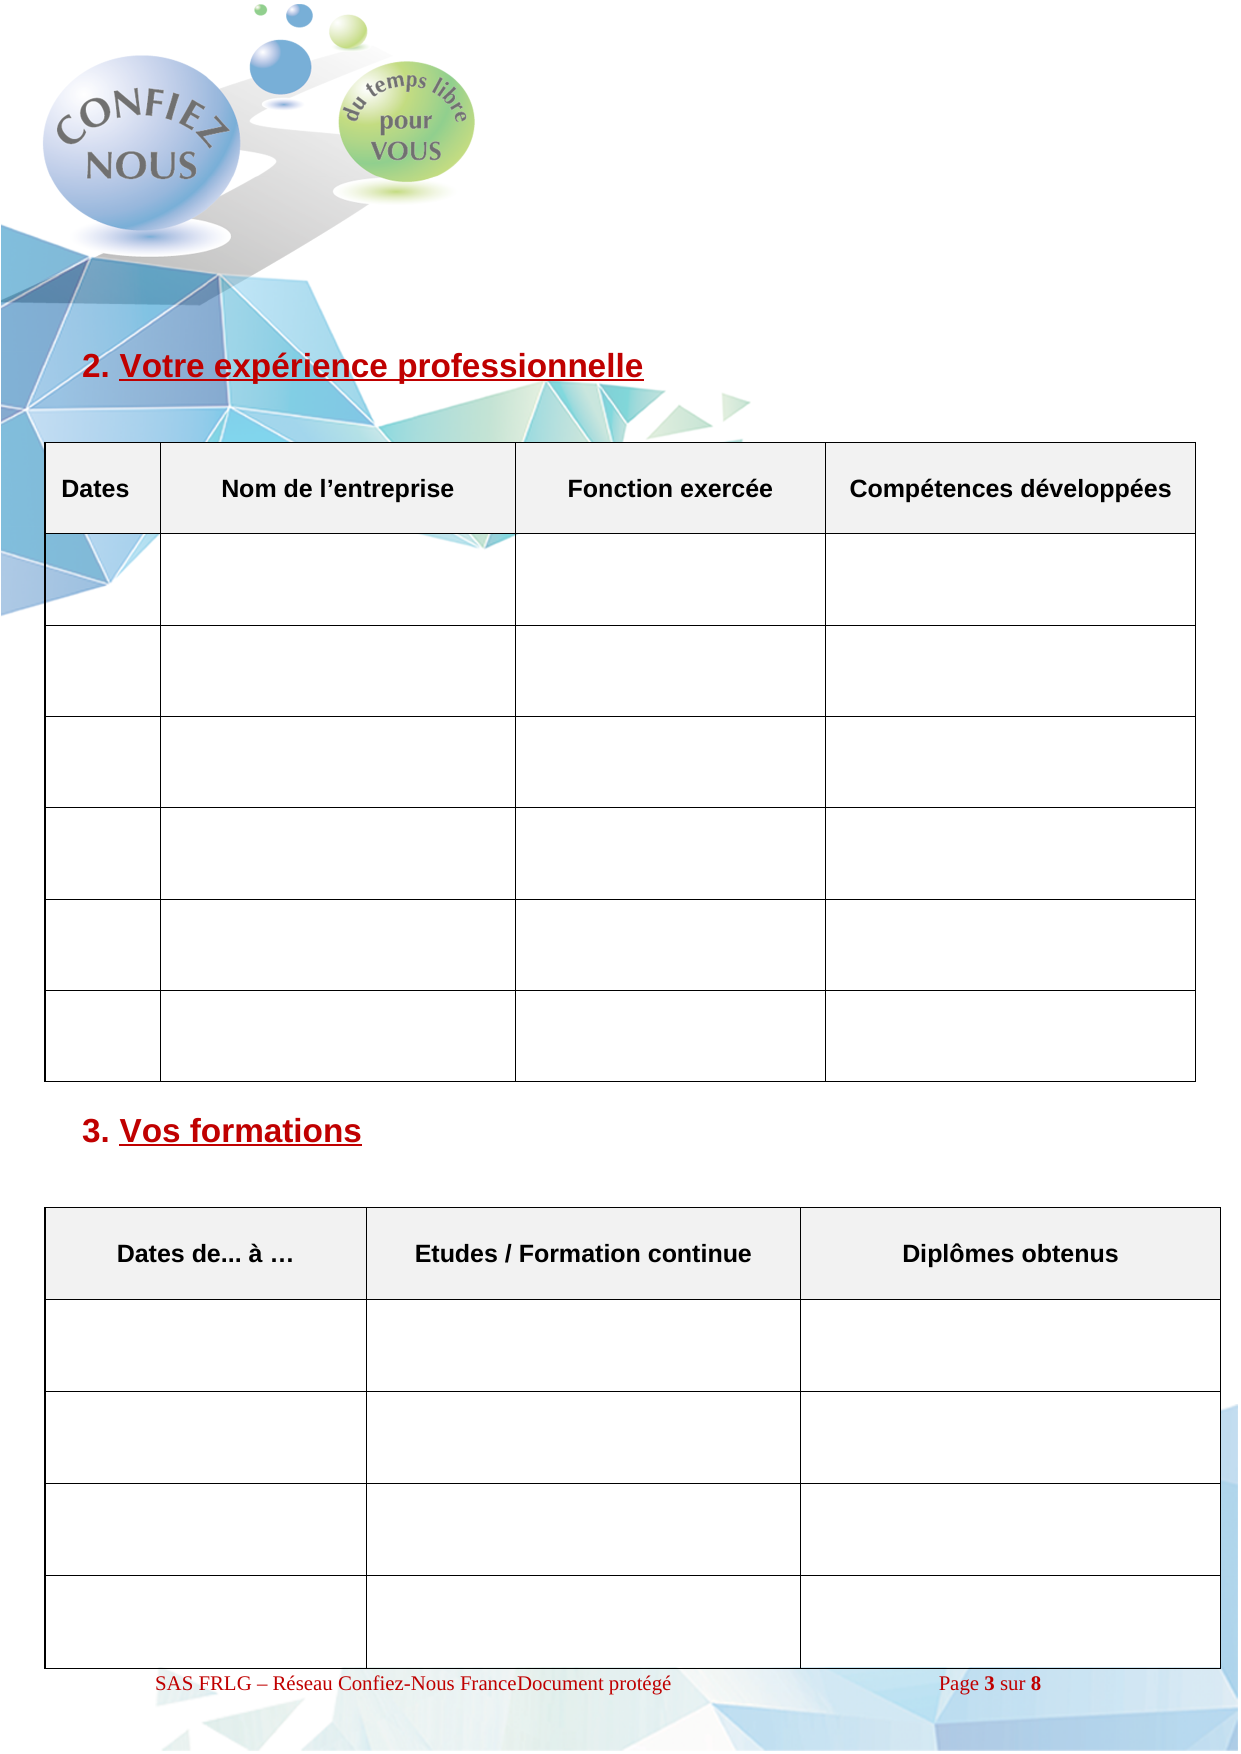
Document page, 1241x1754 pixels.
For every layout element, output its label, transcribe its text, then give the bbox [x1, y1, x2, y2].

table_header Dates de... à … [46, 1208, 366, 1299]
table_cell [516, 900, 825, 990]
table_cell [826, 717, 1195, 807]
table_cell [46, 534, 160, 624]
table_header Diplômes obtenus [801, 1208, 1220, 1299]
table_cell [46, 717, 160, 807]
table_cell [801, 1576, 1220, 1667]
table_cell [161, 534, 515, 624]
table_header Nom de l’entreprise [161, 443, 515, 533]
table_cell [516, 626, 825, 716]
table_cell [367, 1484, 800, 1575]
table_cell [46, 1576, 366, 1667]
table_cell [826, 626, 1195, 716]
table_cell [367, 1300, 800, 1391]
table_cell [516, 991, 825, 1081]
list Vos formations [82, 1111, 1196, 1149]
table_header Compétences développées [826, 443, 1195, 533]
table_cell [46, 991, 160, 1081]
table_cell [161, 991, 515, 1081]
list Votre expérience professionnelle [82, 346, 1196, 384]
table_cell [826, 900, 1195, 990]
table_header Dates [46, 443, 160, 533]
table_cell [46, 1300, 366, 1391]
table_cell [161, 626, 515, 716]
table_cell [516, 717, 825, 807]
table_cell [826, 534, 1195, 624]
table_cell [46, 1392, 366, 1483]
table_cell [367, 1576, 800, 1667]
table_cell [161, 808, 515, 898]
table_cell [826, 808, 1195, 898]
table_cell [801, 1484, 1220, 1575]
table_cell [46, 1484, 366, 1575]
table_cell [801, 1300, 1220, 1391]
picture [1, 2, 1238, 1751]
table_cell [46, 626, 160, 716]
table_cell [801, 1392, 1220, 1483]
table_cell [46, 900, 160, 990]
table_cell [826, 991, 1195, 1081]
table_cell [161, 717, 515, 807]
table_cell [161, 900, 515, 990]
table_cell [516, 534, 825, 624]
table_header Etudes / Formation continue [367, 1208, 800, 1299]
table_cell [46, 808, 160, 898]
table_cell [367, 1392, 800, 1483]
table_header Fonction exercée [516, 443, 825, 533]
table_cell [516, 808, 825, 898]
